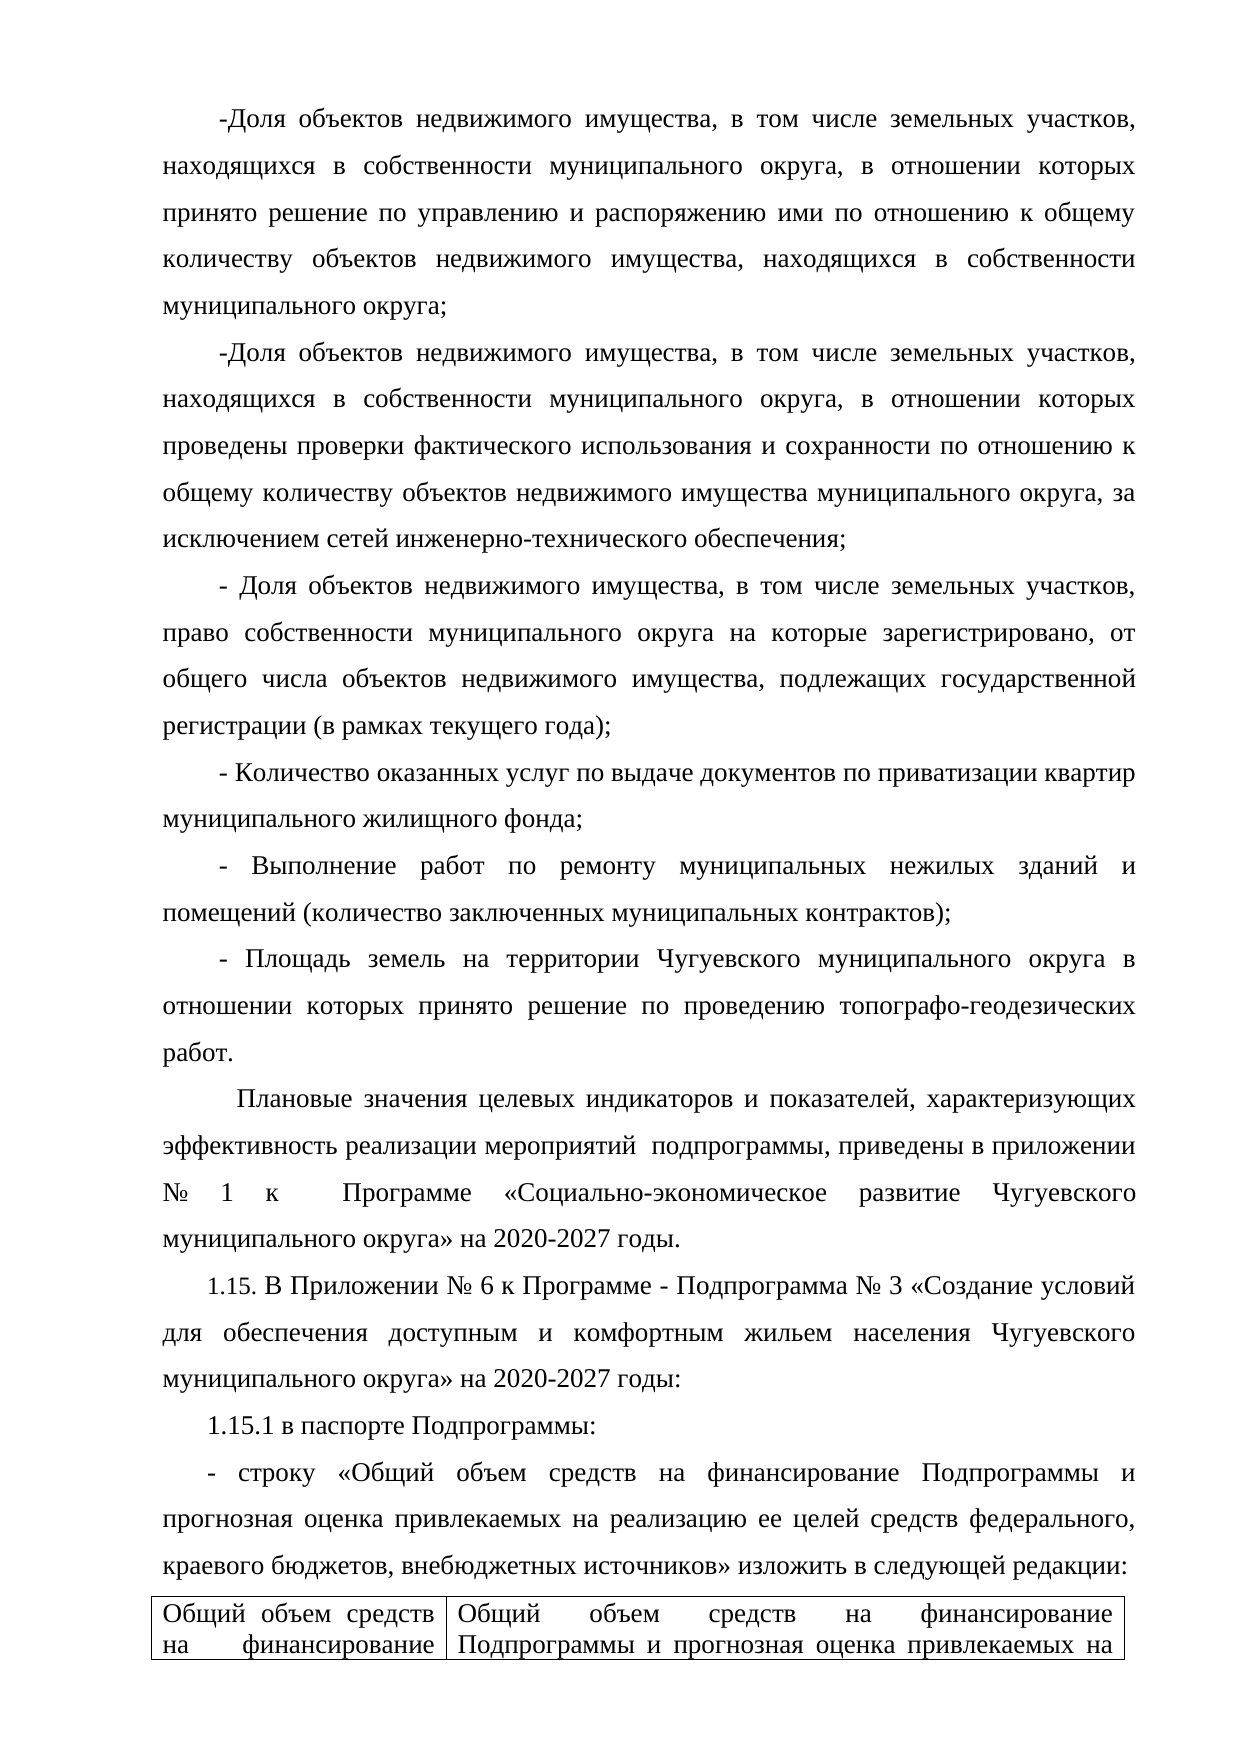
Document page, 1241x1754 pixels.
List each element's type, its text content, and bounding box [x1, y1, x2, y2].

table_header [152, 1597, 446, 1659]
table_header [447, 1597, 1124, 1659]
text - строку «Общий объем средств на финансирование Подпрограммы и прогнозная оценка привлекаемых на реализацию ее целей средств федерального, краевого бюджетов, внебюджетных источников» изложить в следующей редакции: [162, 1456, 1137, 1580]
text - Доля объектов недвижимого имущества, в том числе земельных участков, право собственности муниципального округа на которые зарегистрировано, от общего числа объектов недвижимого имущества, подлежащих государственной регистрации (в рамках текущего года); [162, 569, 1137, 740]
text - Выполнение работ по ремонту муниципальных нежилых зданий и помещений (количество заключенных муниципальных контрактов); [162, 849, 1137, 927]
text 1.15. В Приложении № 6 к Программе - Подпрограмма № 3 «Создание условий для обеспечения доступным и комфортным жильем населения Чугуевского муниципального округа» на 2020-2027 годы: [162, 1269, 1137, 1394]
text 1.15.1 в паспорте Подпрограммы: [162, 1409, 1137, 1440]
text - Площадь земель на территории Чугуевского муниципального округа в отношении которых принято решение по проведению топографо-геодезических работ. [162, 942, 1137, 1067]
text - Количество оказанных услуг по выдаче документов по приватизации квартир муниципального жилищного фонда; [162, 756, 1137, 834]
text -Доля объектов недвижимого имущества, в том числе земельных участков, находящихся в собственности муниципального округа, в отношении которых проведены проверки фактического использования и сохранности по отношению к общему количеству объектов недвижимого имущества муниципального округа, за исключением сетей инженерно-технического обеспечения; [162, 336, 1137, 554]
text Плановые значения целевых индикаторов и показателей, характеризующих эффективность реализации мероприятий подпрограммы, приведены в приложении № 1 к Программе «Социально-экономическое развитие Чугуевского муниципального округа» на 2020-2027 годы. [162, 1082, 1137, 1254]
text -Доля объектов недвижимого имущества, в том числе земельных участков, находящихся в собственности муниципального округа, в отношении которых принято решение по управлению и распоряжению ими по отношению к общему количеству объектов недвижимого имущества, находящихся в собственности муниципального округа; [162, 102, 1137, 320]
